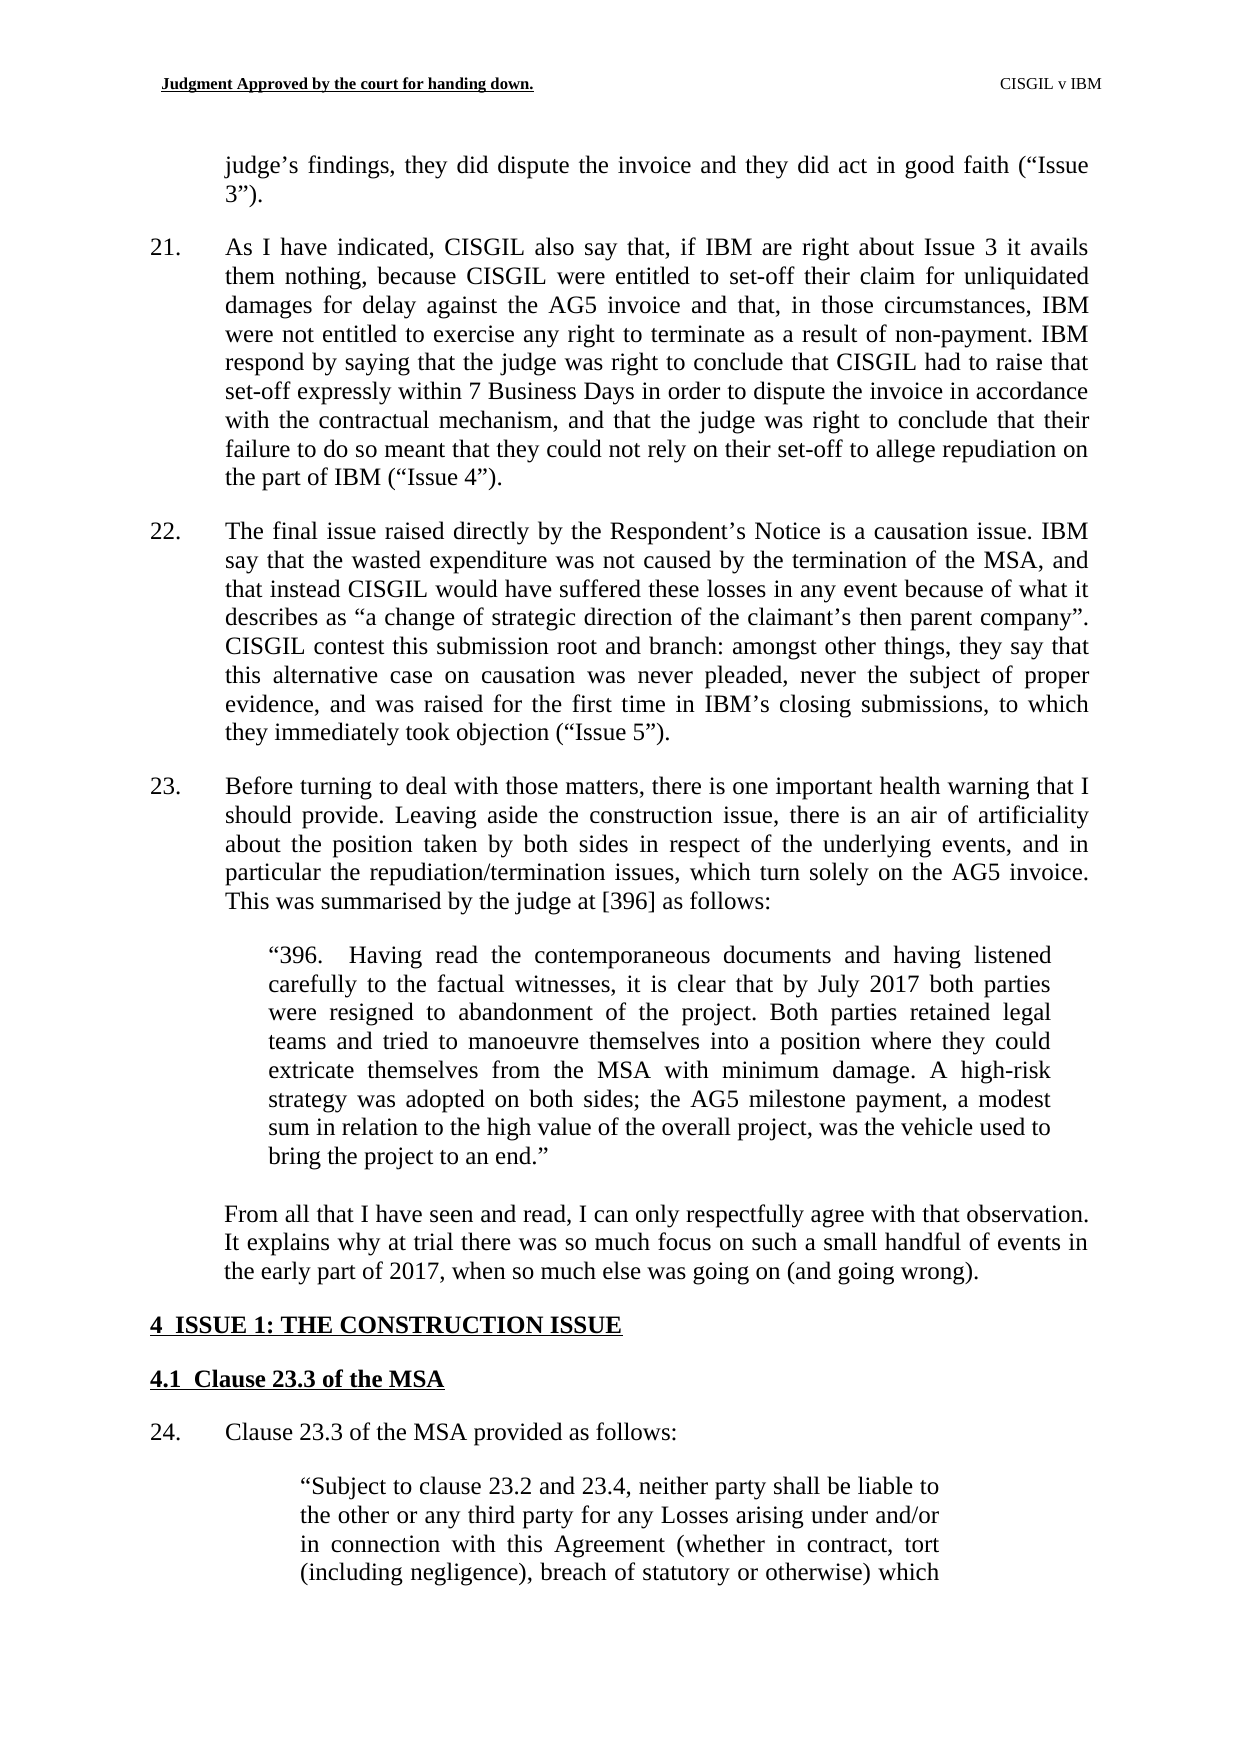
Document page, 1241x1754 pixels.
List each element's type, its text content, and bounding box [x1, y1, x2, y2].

list 4 ISSUE 1: THE CONSTRUCTION ISSUE [150, 1310, 1090, 1339]
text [300, 1471, 940, 1586]
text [150, 150, 1090, 207]
text From all that I have seen and read, I can only respectfully agree with that observation. It explains why at trial there was so much focus on such a small handful of events in the early part of 2017, when so much else was going on (and going wrong). [224, 1199, 1090, 1285]
text “396. Having read the contemporaneous documents and having listened carefully to the factual witnesses, it is clear that by July 2017 both parties were resigned to abandonment of the project. Both parties retained legal teams and tried to manoeuvre themselves into a position where they could extricate themselves from the MSA with minimum damage. A high-risk strategy was adopted on both sides; the AG5 milestone payment, a modest sum in relation to the high value of the overall project, was the vehicle used to bring the project to an end.” [268, 940, 1052, 1170]
text As I have indicated, CISGIL also say that, if IBM are right about Issue 3 it avails them nothing, because CISGIL were entitled to set-off their claim for unliquidated damages for delay against the AG5 invoice and that, in those circumstances, IBM were not entitled to exercise any right to terminate as a result of non-payment. IBM respond by saying that the judge was right to conclude that CISGIL had to raise that set-off expressly within 7 Business Days in order to dispute the invoice in accordance with the contractual mechanism, and that the judge was right to conclude that their failure to do so meant that they could not rely on their set-off to allege repudiation on the part of IBM (“Issue 4”). [150, 232, 1090, 491]
text Clause 23.3 of the MSA provided as follows: [150, 1417, 1090, 1446]
text The final issue raised directly by the Respondent’s Notice is a causation issue. IBM say that the wasted expenditure was not caused by the termination of the MSA, and that instead CISGIL would have suffered these losses in any event because of what it describes as “a change of strategic direction of the claimant’s then parent company”. CISGIL contest this submission root and branch: amongst other things, they say that this alternative case on causation was never pleaded, never the subject of proper evidence, and was raised for the first time in IBM’s closing submissions, to which they immediately took objection (“Issue 5”). [150, 516, 1090, 746]
text Before turning to deal with those matters, there is one important health warning that I should provide. Leaving aside the construction issue, there is an air of artificiality about the position taken by both sides in respect of the underlying events, and in particular the repudiation/termination issues, which turn solely on the AG5 invoice. This was summarised by the judge at [396] as follows: [150, 771, 1090, 915]
list 4.1 Clause 23.3 of the MSA [150, 1364, 1090, 1392]
